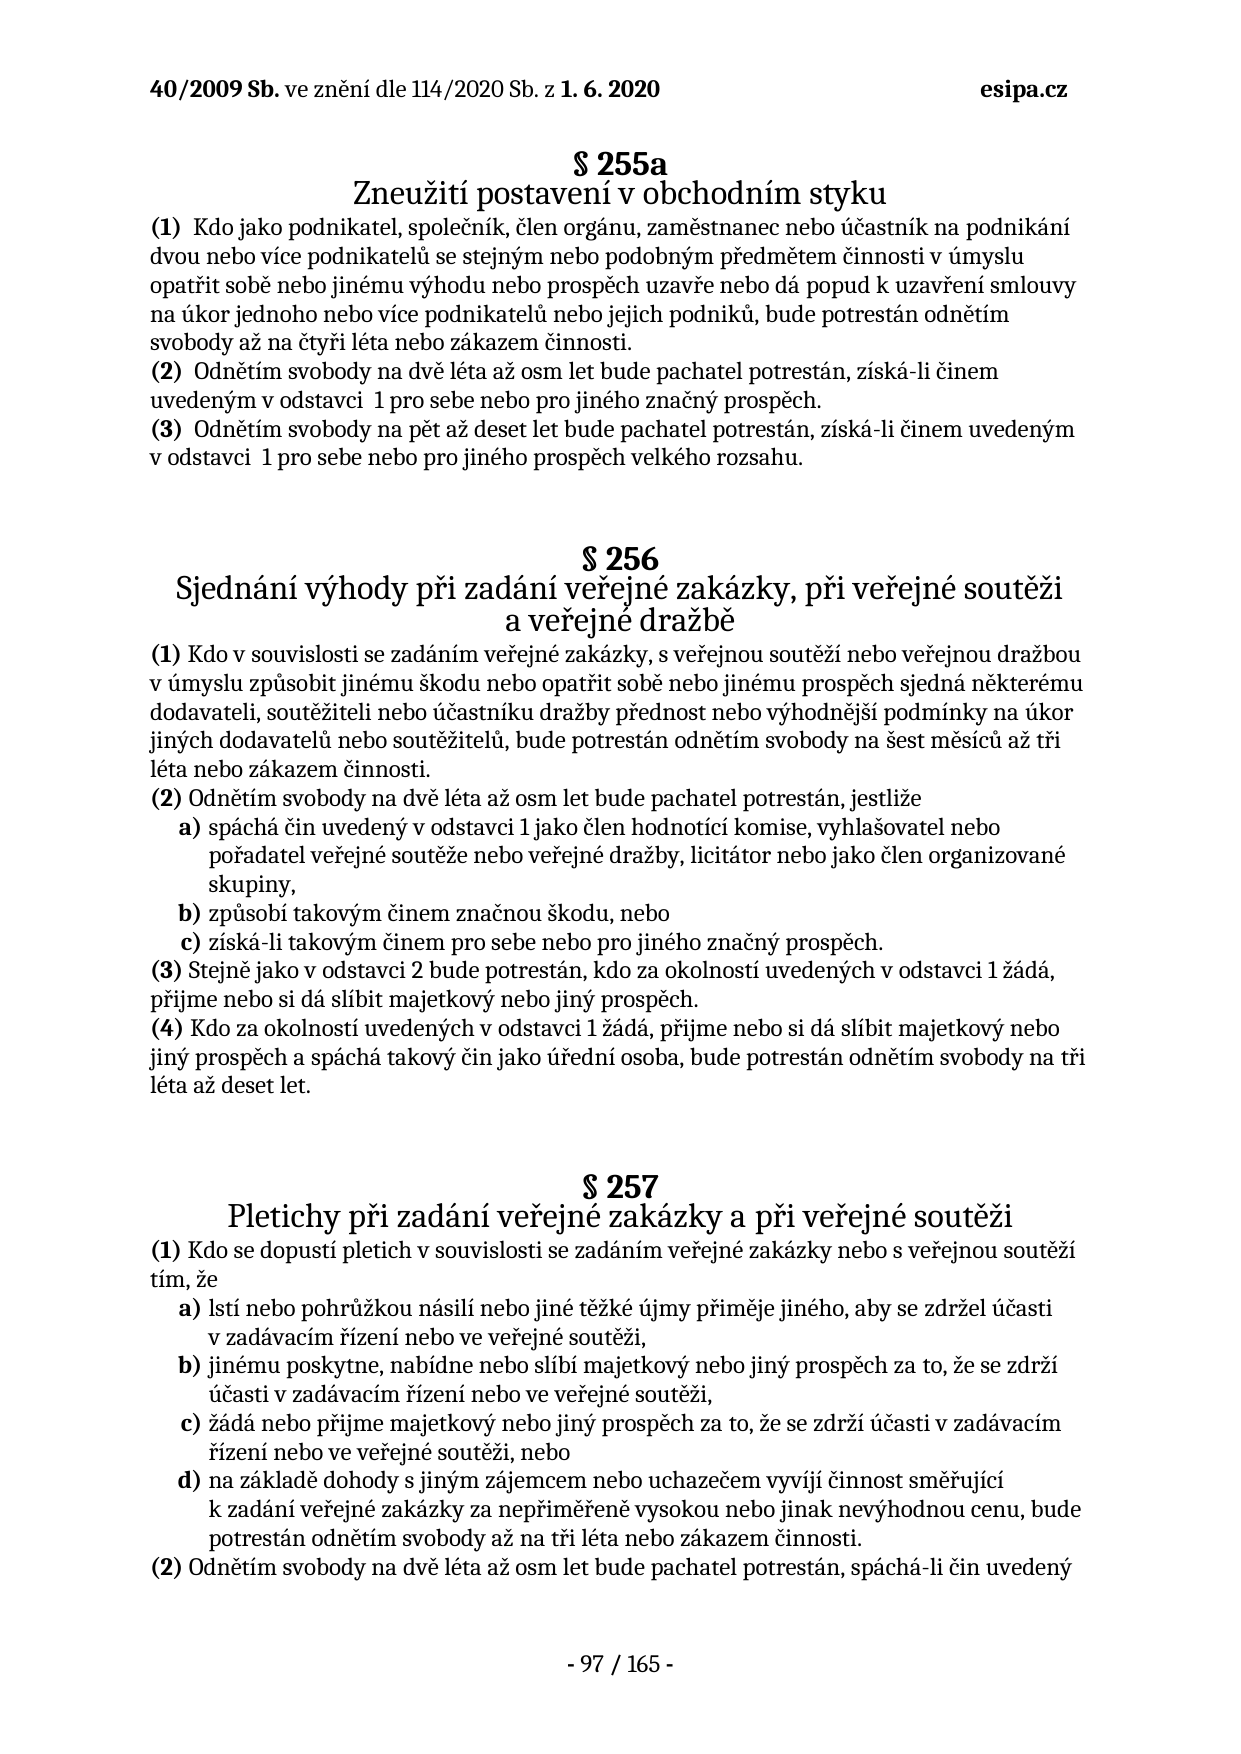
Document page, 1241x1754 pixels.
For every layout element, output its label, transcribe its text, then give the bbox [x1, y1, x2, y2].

subtitle § 257 -Pletichy při zadání veřejné zakázky a při veřejné soutěži [150, 1173, 1090, 1236]
text (3) Stejně jako v odstavci 2 bude potrestán, kdo za okolností uvedených v odstavci 1 žádá, přijme nebo si dá slíbit majetkový nebo jiný prospěch. [150, 956, 1090, 1014]
text c) získá-li takovým činem pro sebe nebo pro jiného značný prospěch. [150, 927, 1090, 956]
text (1) Kdo se dopustí pletich v souvislosti se zadáním veřejné zakázky nebo s veřejnou soutěží tím, že [150, 1236, 1090, 1294]
text a) lstí nebo pohrůžkou násilí nebo jiné těžké újmy přiměje jiného, aby se zdržel účasti v zadávacím řízení nebo ve veřejné soutěži, [150, 1294, 1090, 1351]
text d) na základě dohody s jiným zájemcem nebo uchazečem vyvíjí činnost směřující k zadání veřejné zakázky za nepřiměřeně vysokou nebo jinak nevýhodnou cenu, bude potrestán odnětím svobody až na tři léta nebo zákazem činnosti. [150, 1466, 1090, 1552]
text a) spáchá čin uvedený v odstavci 1 jako člen hodnotící komise, vyhlašovatel nebo pořadatel veřejné soutěže nebo veřejné dražby, licitátor nebo jako člen organizované skupiny, [150, 812, 1090, 899]
text (1) Kdo jako podnikatel, společník, člen orgánu, zaměstnanec nebo účastník na podnikání dvou nebo více podnikatelů se stejným nebo podobným předmětem činnosti v úmyslu opatřit sobě nebo jinému výhodu nebo prospěch uzavře nebo dá popud k uzavření smlouvy na úkor jednoho nebo více podnikatelů nebo jejich podniků, bude potrestán odnětím svobody až na čtyři léta nebo zákazem činnosti. [150, 213, 1090, 357]
subtitle § 256 -Sjednání výhody při zadání veřejné zakázky, při veřejné soutěži a veřejné dražbě [150, 545, 1090, 640]
text (2) Odnětím svobody na dvě léta až osm let bude pachatel potrestán, jestliže [150, 784, 1090, 812]
text (1) Kdo v souvislosti se zadáním veřejné zakázky, s veřejnou soutěží nebo veřejnou dražbou v úmyslu způsobit jinému škodu nebo opatřit sobě nebo jinému prospěch sjedná některému dodavateli, soutěžiteli nebo účastníku dražby přednost nebo výhodnější podmínky na úkor jiných dodavatelů nebo soutěžitelů, bude potrestán odnětím svobody na šest měsíců až tři léta nebo zákazem činnosti. [150, 640, 1090, 784]
text (2) Odnětím svobody na dvě léta až osm let bude pachatel potrestán, získá-li činem uvedeným v odstavci 1 pro sebe nebo pro jiného značný prospěch. [150, 357, 1090, 414]
text c) žádá nebo přijme majetkový nebo jiný prospěch za to, že se zdrží účasti v zadávacím řízení nebo ve veřejné soutěži, nebo [150, 1409, 1090, 1466]
text (4) Kdo za okolností uvedených v odstavci 1 žádá, přijme nebo si dá slíbit majetkový nebo jiný prospěch a spáchá takový čin jako úřední osoba, bude potrestán odnětím svobody na tři léta až deset let. [150, 1014, 1090, 1100]
text b) jinému poskytne, nabídne nebo slíbí majetkový nebo jiný prospěch za to, že se zdrží účasti v zadávacím řízení nebo ve veřejné soutěži, [150, 1351, 1090, 1409]
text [150, 1552, 1090, 1581]
text b) způsobí takovým činem značnou škodu, nebo [150, 899, 1090, 927]
subtitle § 255a -Zneužití postavení v obchodním styku [150, 150, 1090, 213]
text (3) Odnětím svobody na pět až deset let bude pachatel potrestán, získá-li činem uvedeným v odstavci 1 pro sebe nebo pro jiného prospěch velkého rozsahu. [150, 414, 1090, 472]
